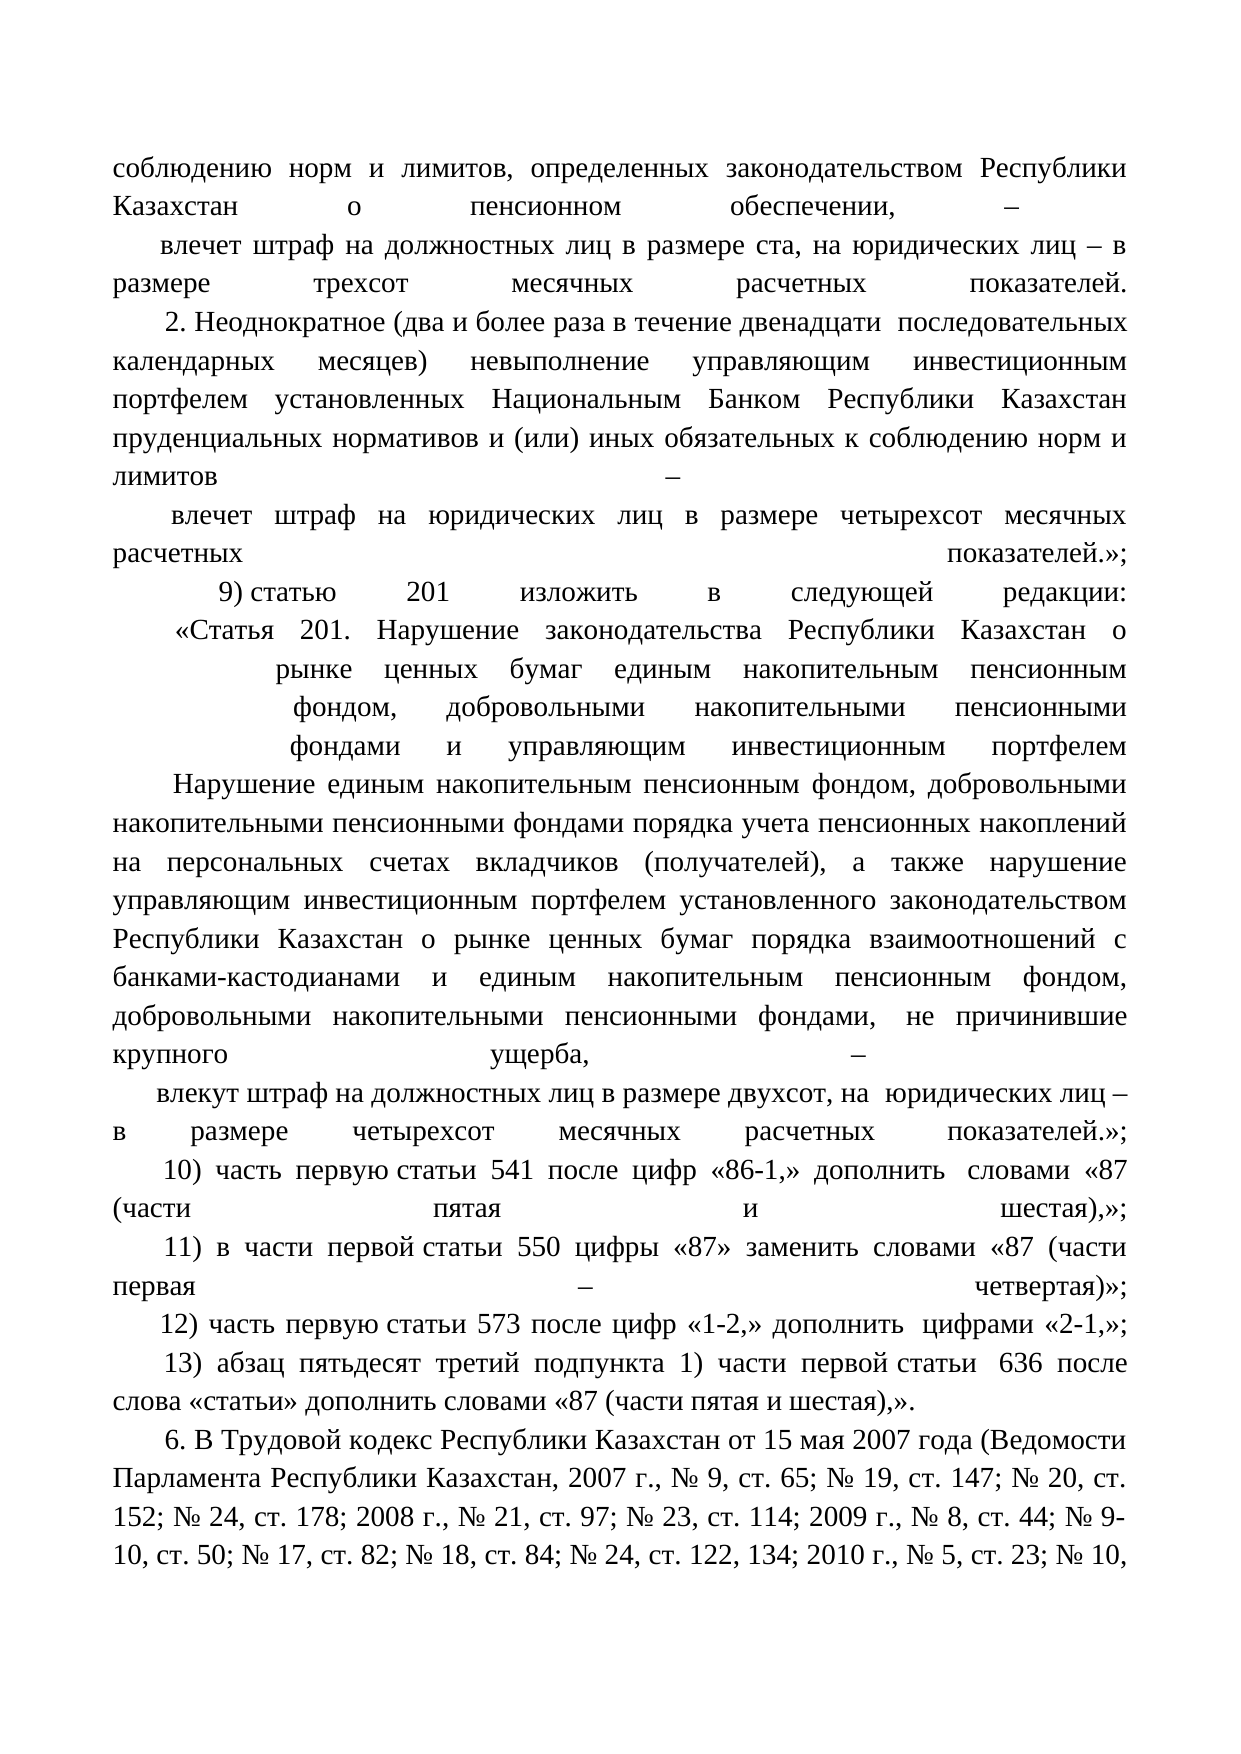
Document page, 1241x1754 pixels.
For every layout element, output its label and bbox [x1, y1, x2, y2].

text [112, 1422, 1128, 1571]
text [112, 150, 1128, 1417]
